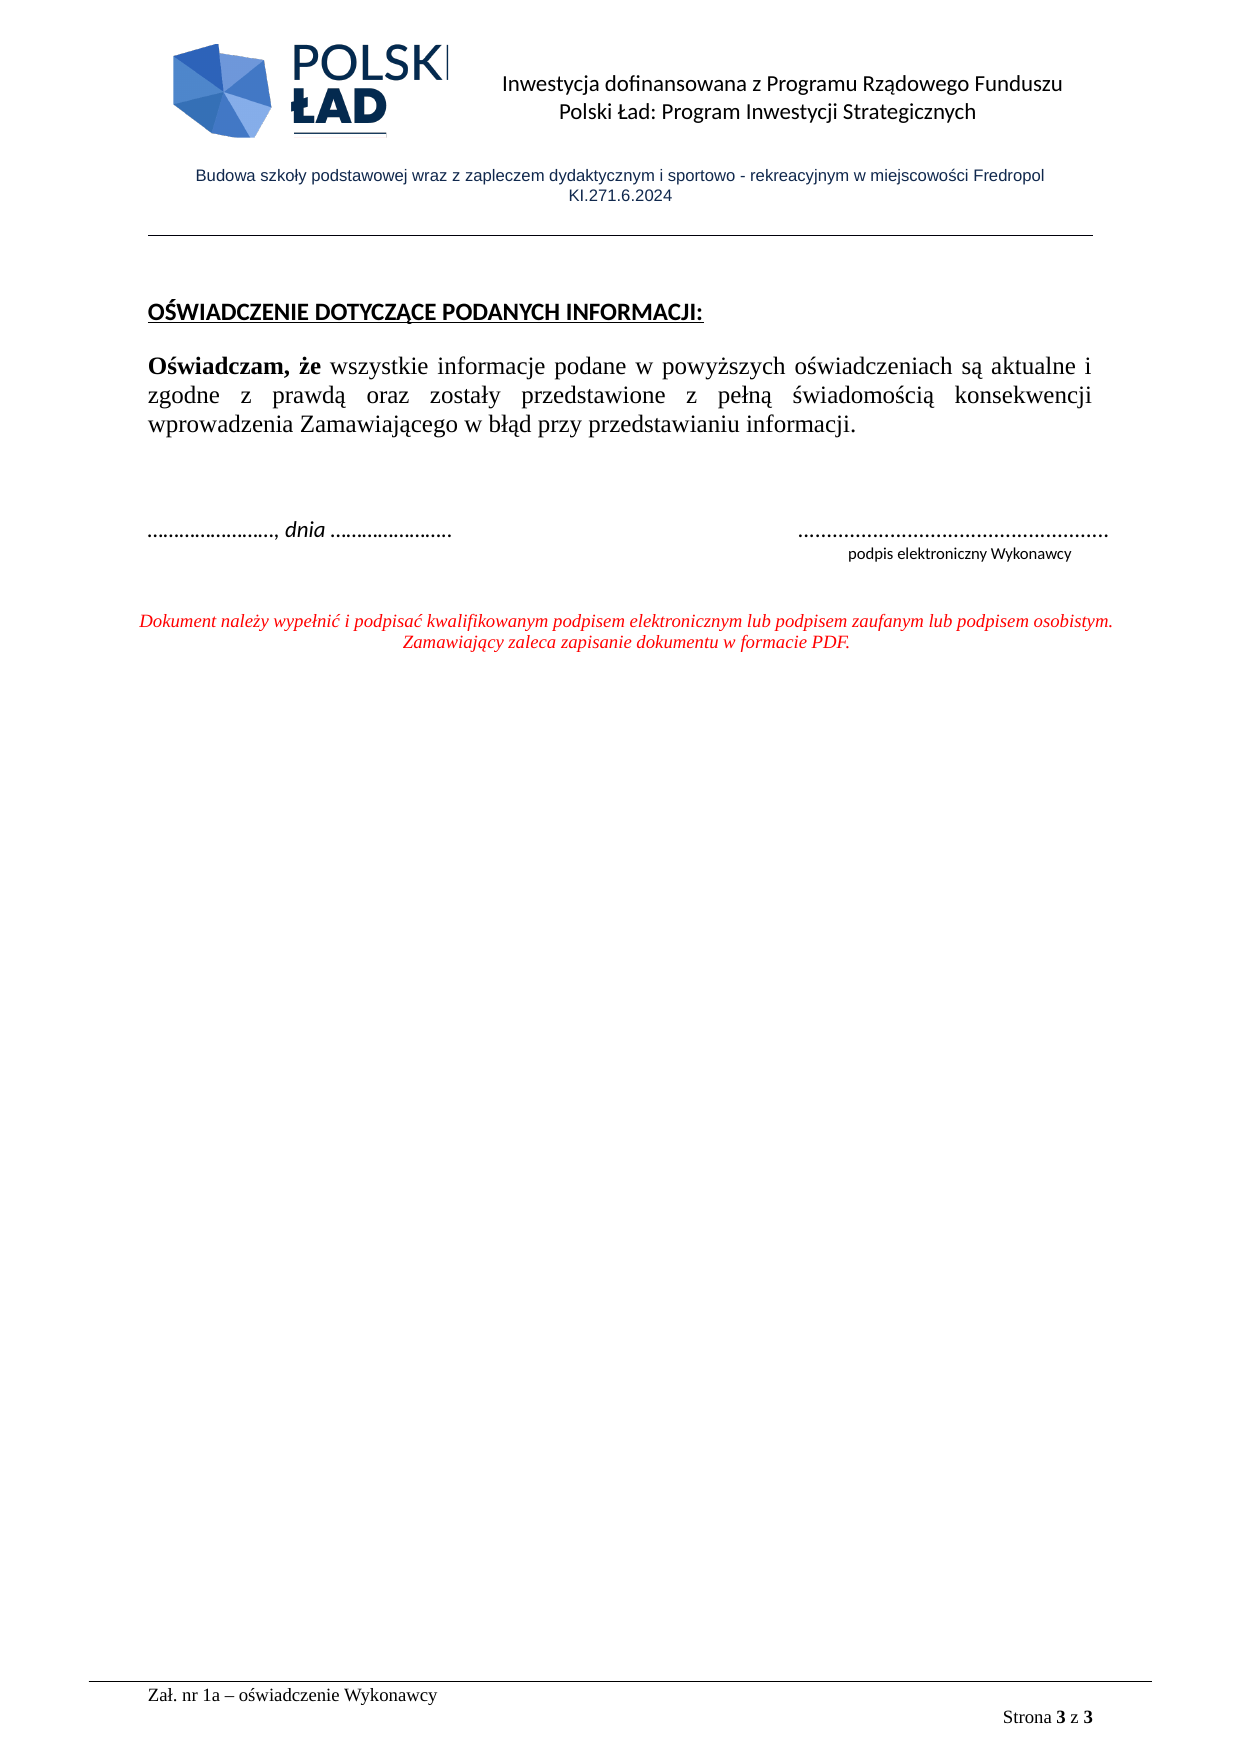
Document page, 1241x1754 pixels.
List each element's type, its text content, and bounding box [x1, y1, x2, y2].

text OŚWIADCZENIE DOTYCZĄCE PODANYCH INFORMACJI: [148, 296, 1093, 326]
picture [173, 44, 449, 138]
text podpis elektroniczny Wykonawcy [797, 543, 1122, 563]
text Dokument należy wypełnić i podpisać kwalifikowanym podpisem elektronicznym lub podpisem zaufanym lub podpisem osobistym. Zamawiający zaleca zapisanie dokumentu w formacie PDF. [133, 609, 1122, 653]
text ……………………, dnia ………………….. ...................................................... [148, 515, 1122, 543]
text Oświadczam, że wszystkie informacje podane w powyższych oświadczeniach są aktualne i zgodne z prawdą oraz zostały przedstawione z pełną świadomością konsekwencji wprowadzenia Zamawiającego w błąd przy przedstawianiu informacji. [148, 351, 1093, 437]
